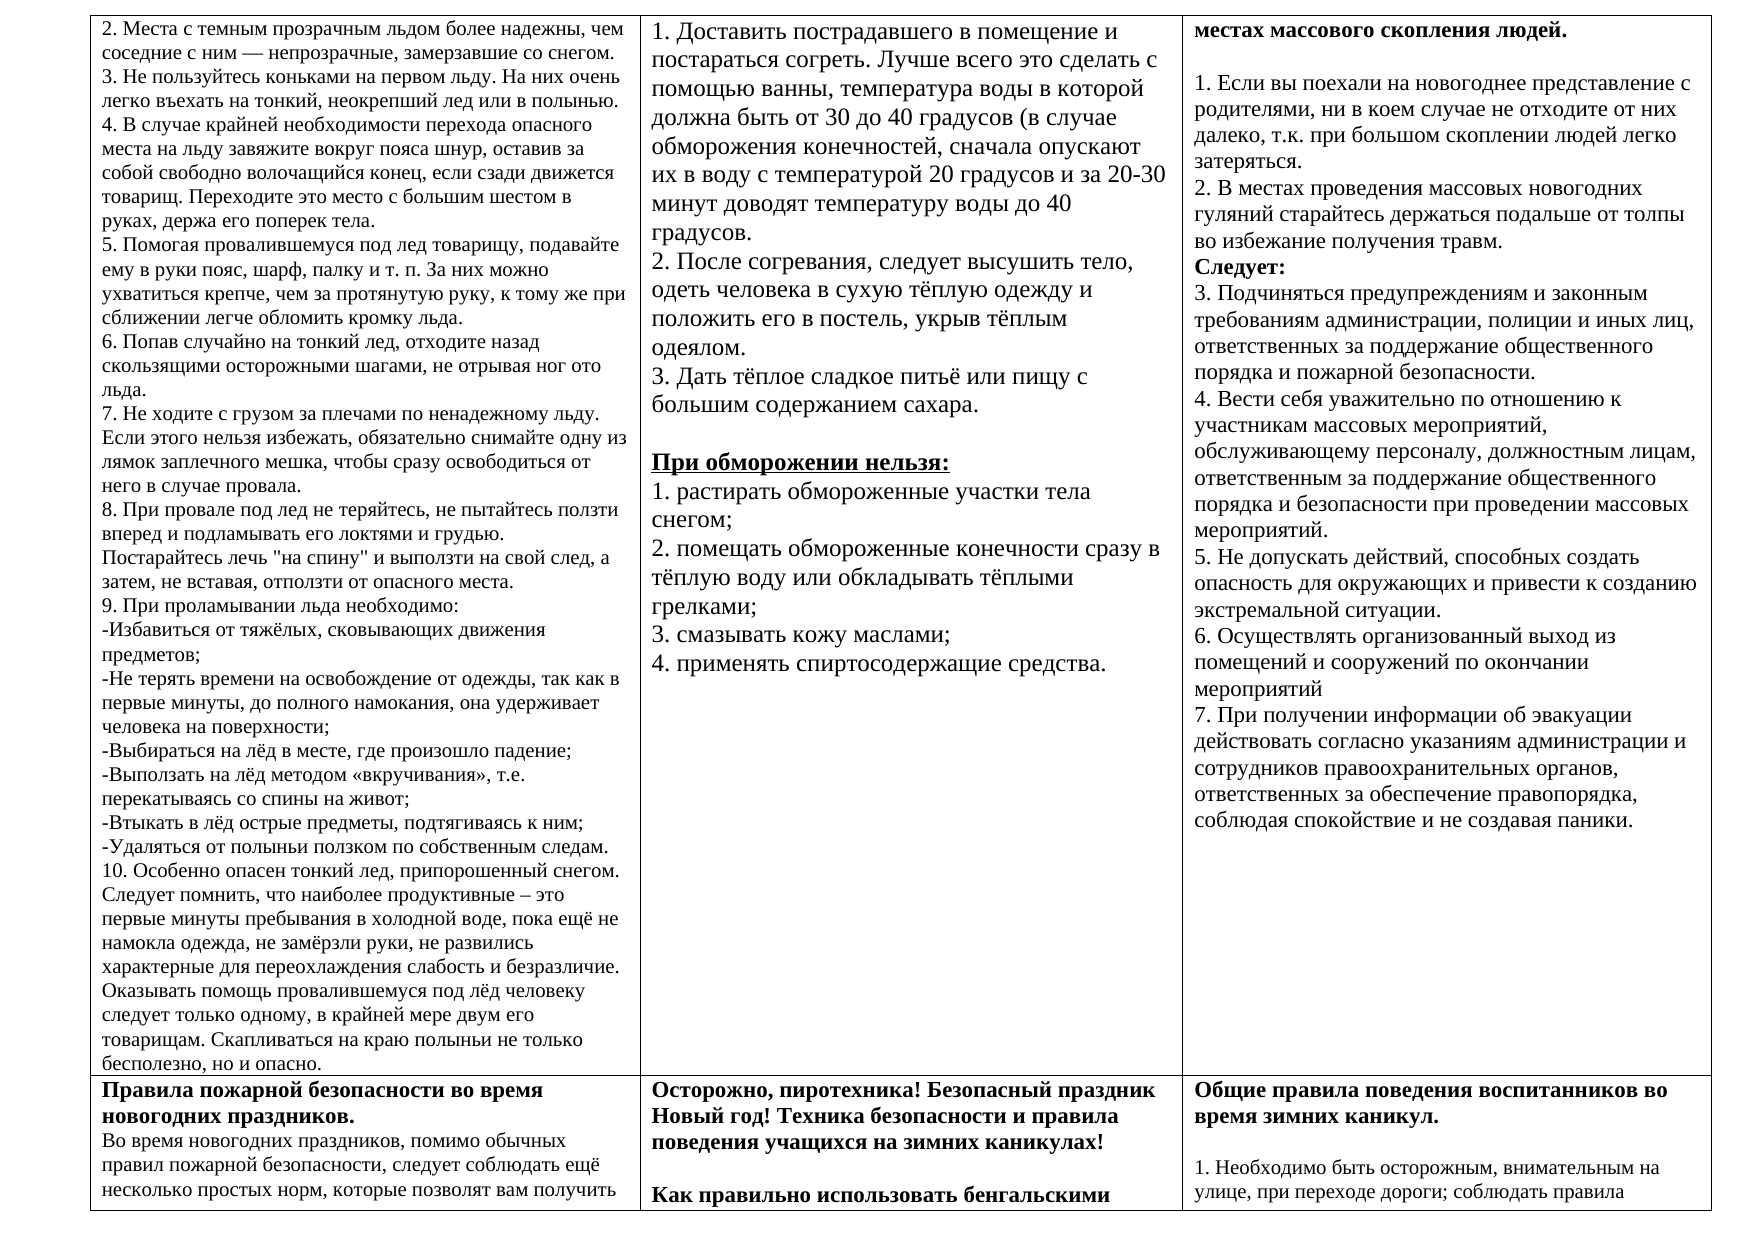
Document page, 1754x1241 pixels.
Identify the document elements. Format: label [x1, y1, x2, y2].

table_header [91, 16, 640, 1074]
table_cell [641, 1076, 1182, 1209]
table_header [641, 16, 1182, 1074]
table_header [1183, 16, 1711, 1074]
table_cell [91, 1076, 640, 1209]
table_cell [1183, 1076, 1711, 1209]
